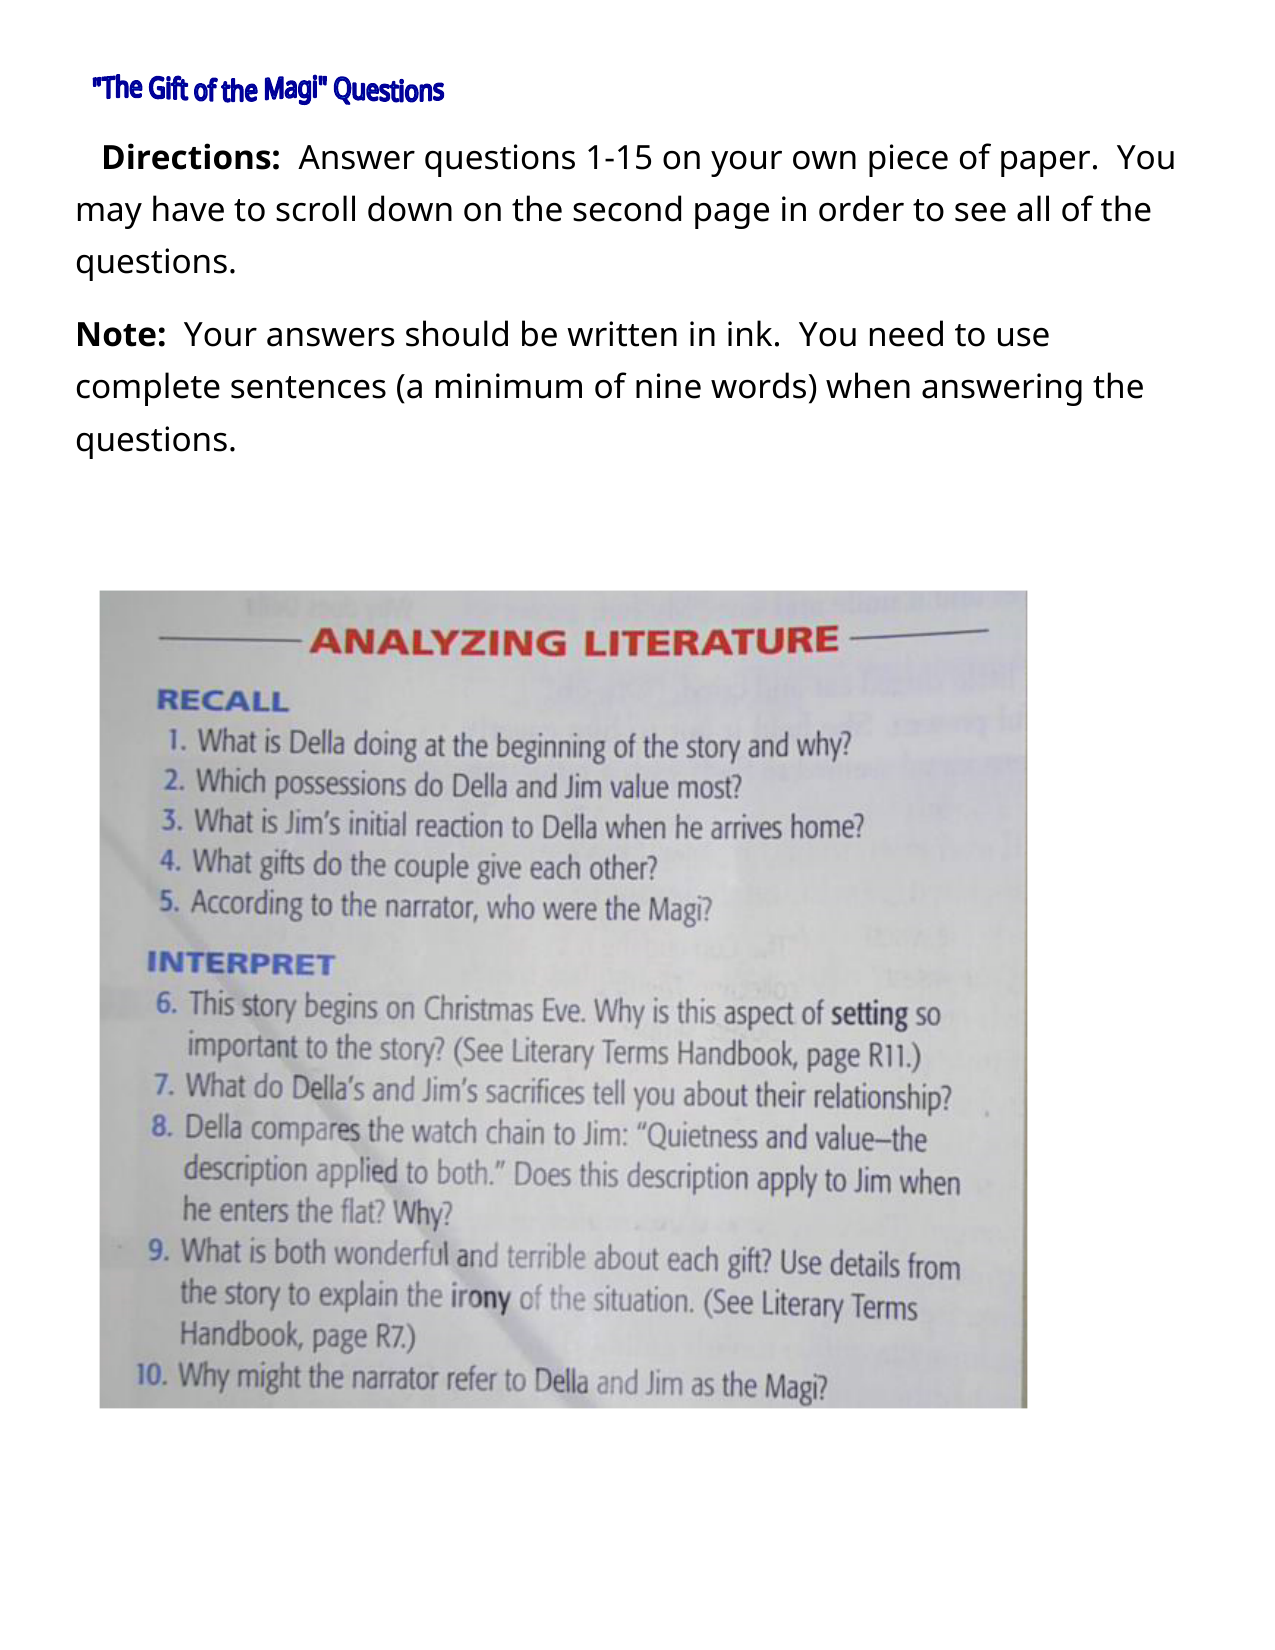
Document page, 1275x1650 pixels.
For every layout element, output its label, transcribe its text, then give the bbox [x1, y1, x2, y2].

picture [75, 541, 1050, 1432]
text Directions: Answer questions 1-15 on your own piece of paper. You may have to scroll down on the second page in order to see all of the questions. [75, 133, 1200, 283]
text Note: Your answers should be written in ink. You need to use complete sentences (a minimum of nine words) when answering the questions. [75, 311, 1200, 461]
